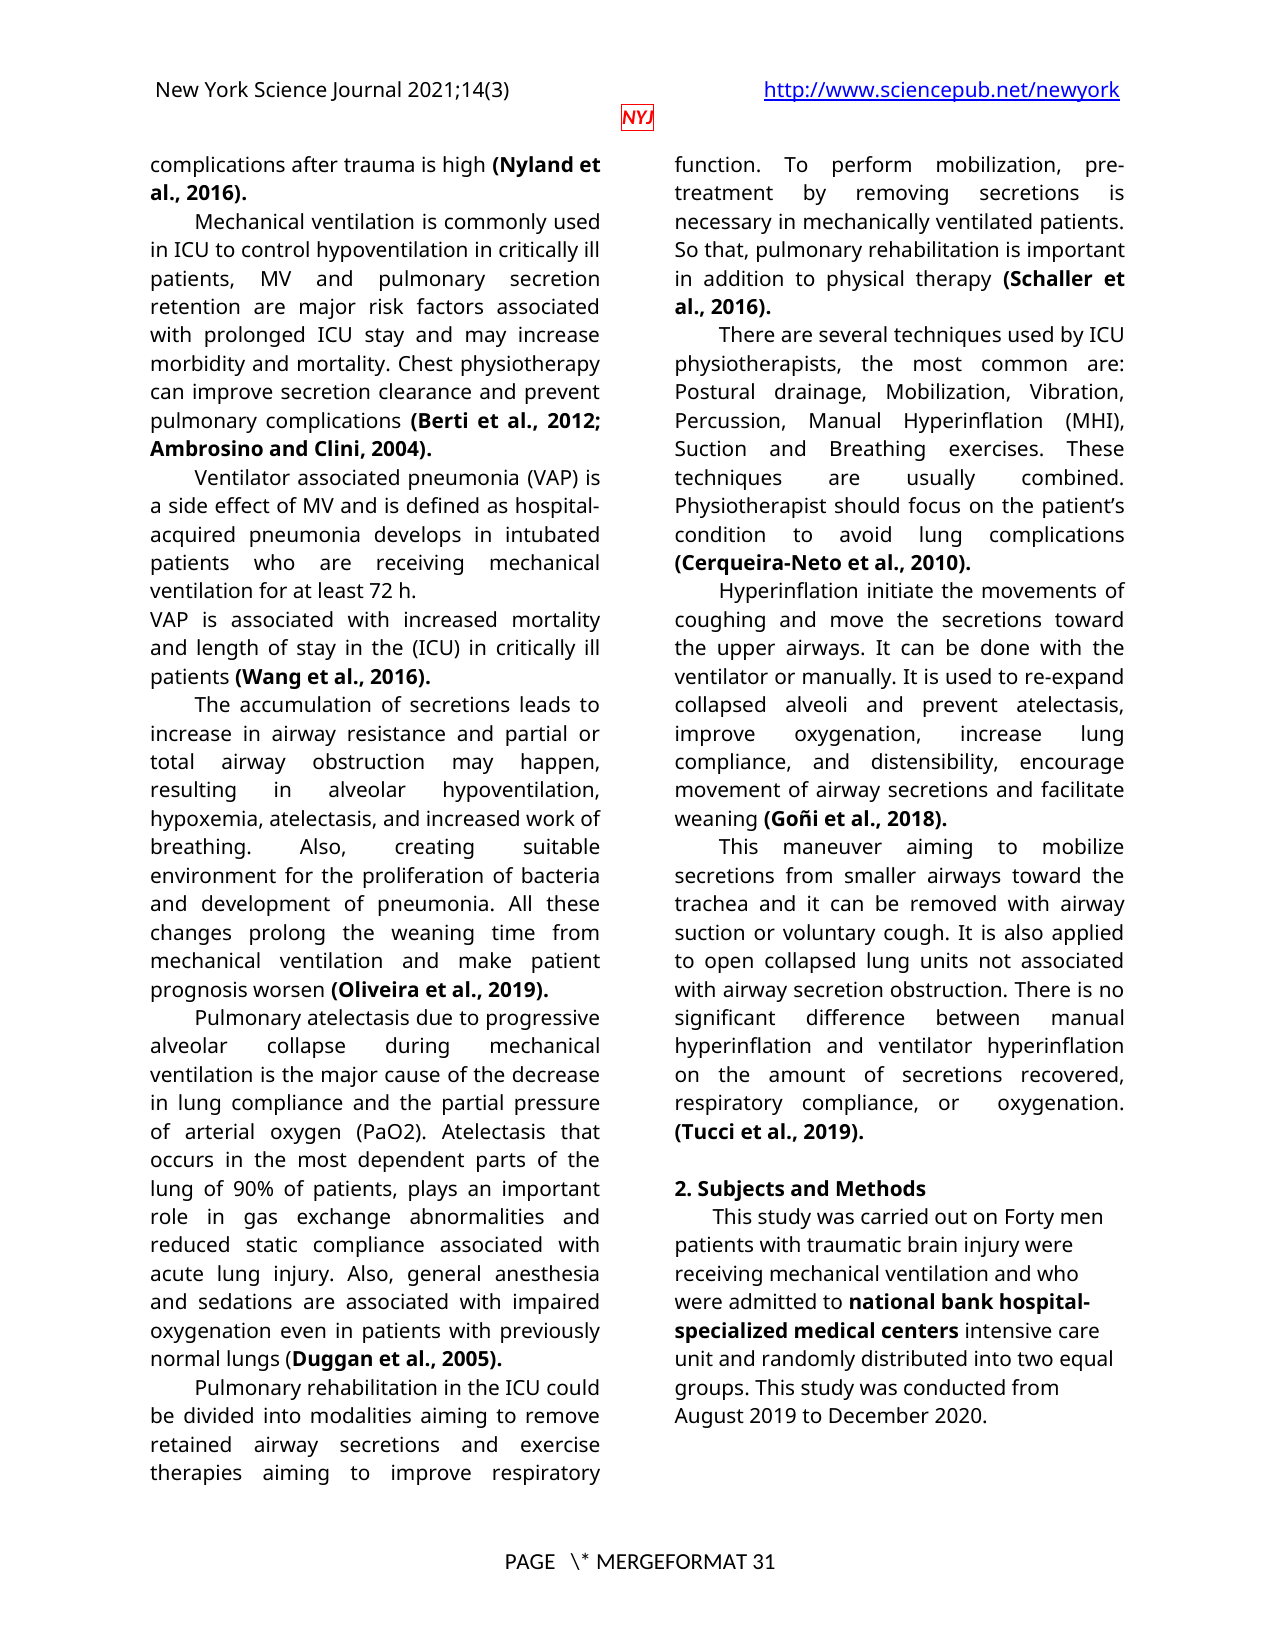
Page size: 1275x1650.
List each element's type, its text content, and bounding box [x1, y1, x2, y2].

text This study was carried out on Forty men patients with traumatic brain injury were receiving mechanical ventilation and who were admitted to national bank hospital-specialized medical centers intensive care unit and randomly distributed into two equal groups. This study was conducted from August 2019 to December 2020. [674, 1202, 1125, 1430]
text Ventilator associated pneumonia (VAP) is a side effect of MV and is defined as hospital-acquired pneumonia develops in intubated patients who are receiving mechanical ventilation for at least 72 h. [150, 463, 601, 605]
text Pulmonary atelectasis due to progressive alveolar collapse during mechanical ventilation is the major cause of the decrease in lung compliance and the partial pressure of arterial oxygen (PaO2). Atelectasis that occurs in the most dependent parts of the lung of 90% of patients, plays an important role in gas exchange abnormalities and reduced static compliance associated with acute lung injury. Also, general anesthesia and sedations are associated with impaired oxygenation even in patients with previously normal lungs (Duggan et al., 2005). [150, 1003, 601, 1373]
text Hyperinflation initiate the movements of coughing and move the secretions toward the upper airways. It can be done with the ventilator or manually. It is used to re-expand collapsed alveoli and prevent atelectasis, improve oxygenation, increase lung compliance, and distensibility, encourage movement of airway secretions and facilitate weaning (Goñi et al., 2018). [674, 577, 1125, 832]
text Pulmonary rehabilitation in the ICU could be divided into modalities aiming to remove retained airway secretions and exercise therapies aiming to improve respiratory function. To perform mobilization, pre-treatment by removing secretions is necessary in mechanically ventilated patients. So that, pulmonary rehabilitation is important in addition to physical therapy (Schaller et al., 2016). [674, 150, 1125, 321]
text This maneuver aiming to mobilize secretions from smaller airways toward the trachea and it can be removed with airway suction or voluntary cough. It is also applied to open collapsed lung units not associated with airway secretion obstruction. There is no significant difference between manual hyperinflation and ventilator hyperinflation on the amount of secretions recovered, respiratory compliance, or oxygenation. (Tucci et al., 2019). [674, 832, 1125, 1145]
text 2. Subjects and Methods [674, 1174, 1125, 1202]
text The accumulation of secretions leads to increase in airway resistance and partial or total airway obstruction may happen, resulting in alveolar hypoventilation, hypoxemia, atelectasis, and increased work of breathing. Also, creating suitable environment for the proliferation of bacteria and development of pneumonia. All these changes prolong the weaning time from mechanical ventilation and make patient prognosis worsen (Oliveira et al., 2019). [150, 690, 601, 1003]
text VAP is associated with increased mortality and length of stay in the (ICU) in critically ill patients (Wang et al., 2016). [150, 605, 601, 690]
text There are several techniques used by ICU physiotherapists, the most common are: Postural drainage, Mobilization, Vibration, Percussion, Manual Hyperinflation (MHI), Suction and Breathing exercises. These techniques are usually combined. Physiotherapist should focus on the patient’s condition to avoid lung complications (Cerqueira-Neto et al., 2010). [674, 321, 1125, 577]
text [150, 150, 601, 207]
text Pulmonary rehabilitation in the ICU could be divided into modalities aiming to remove retained airway secretions and exercise therapies aiming to improve respiratory function. To perform mobilization, pre-treatment by removing secretions is necessary in mechanically ventilated patients. So that, pulmonary rehabilitation is important in addition to physical therapy (Schaller et al., 2016). [150, 1373, 601, 1487]
text Mechanical ventilation is commonly used in ICU to control hypoventilation in critically ill patients, MV and pulmonary secretion retention are major risk factors associated with prolonged ICU stay and may increase morbidity and mortality. Chest physiotherapy can improve secretion clearance and prevent pulmonary complications (Berti et al., 2012; Ambrosino and Clini, 2004). [150, 207, 601, 463]
